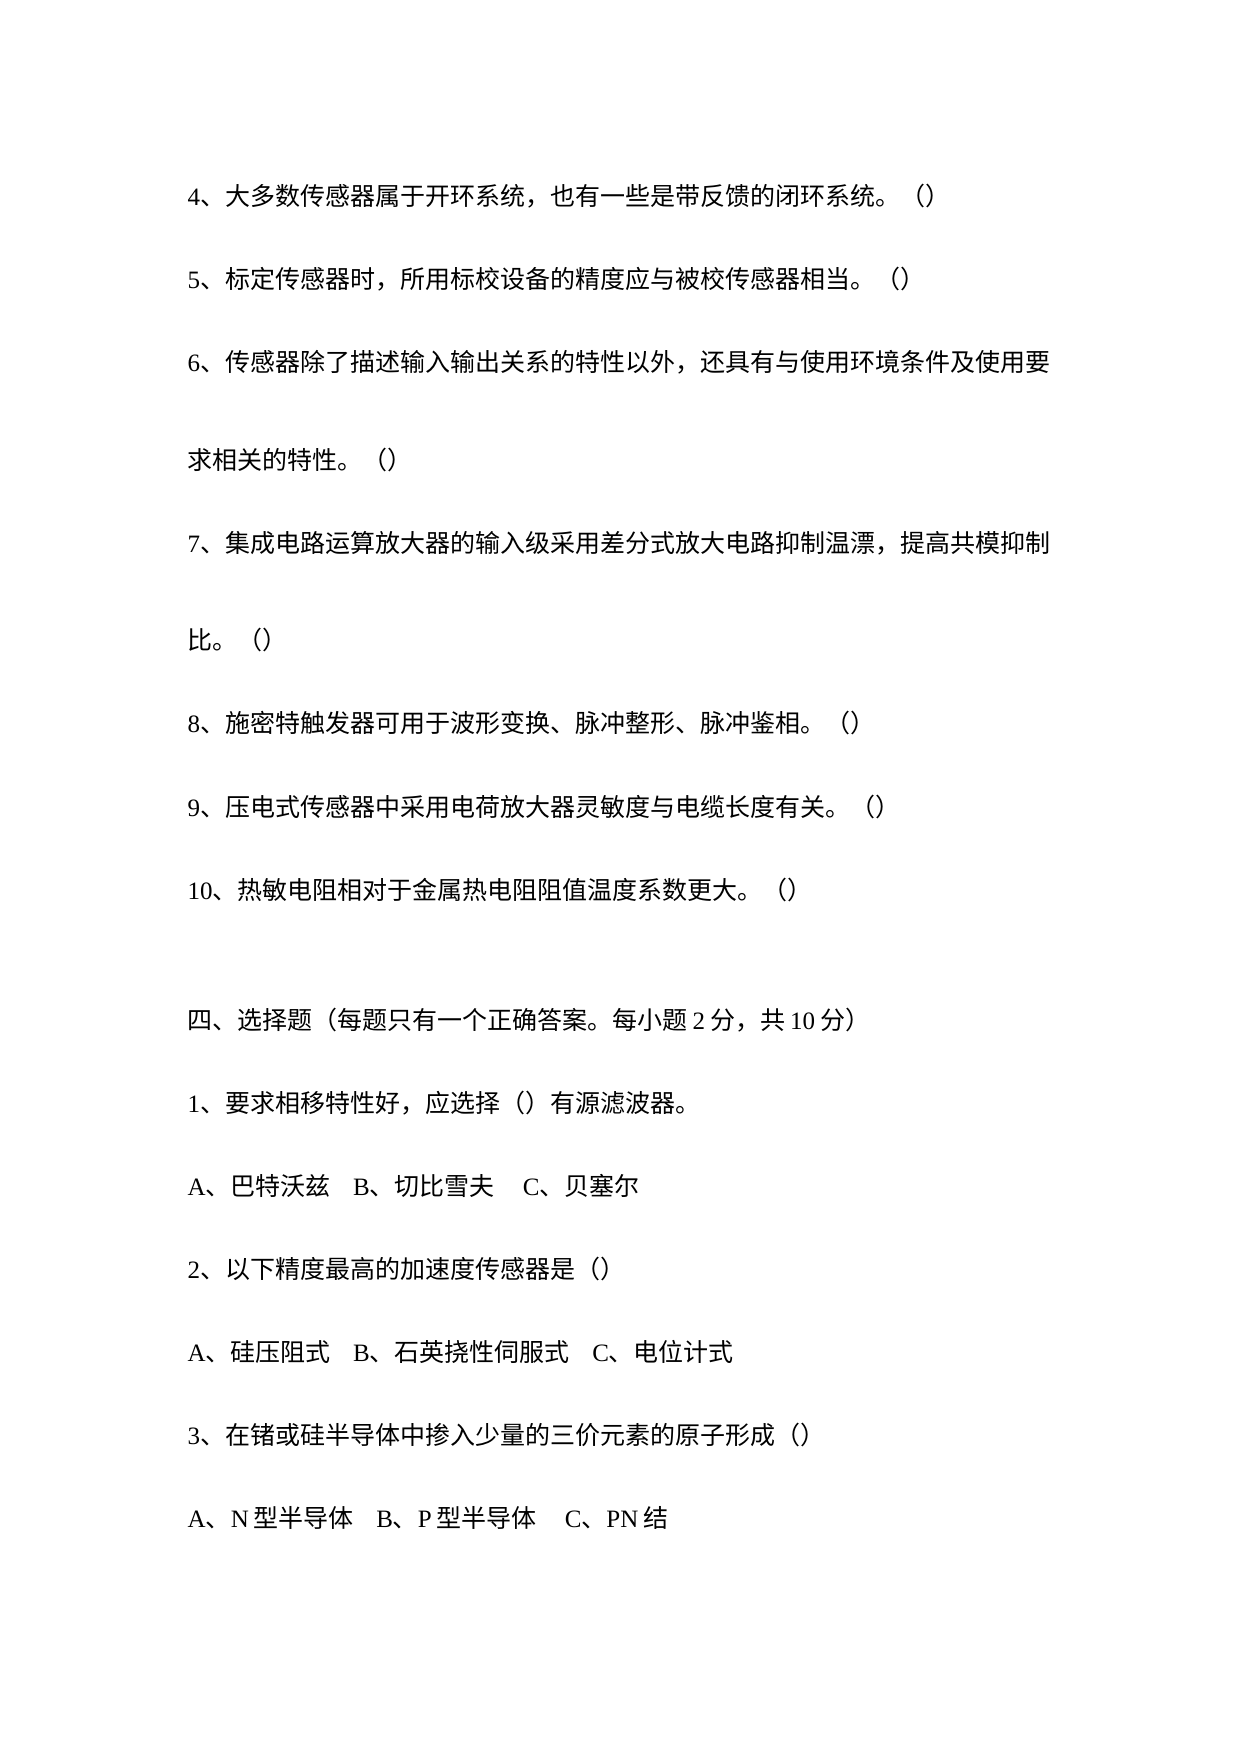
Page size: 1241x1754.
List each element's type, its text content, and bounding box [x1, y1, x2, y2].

text 2、以下精度最高的加速度传感器是（） [187, 1235, 1053, 1300]
text 3、在锗或硅半导体中掺入少量的三价元素的原子形成（） [187, 1401, 1053, 1466]
text 5、标定传感器时，所用标校设备的精度应与被校传感器相当。（） [187, 245, 1053, 310]
text 四、选择题（每题只有一个正确答案。每小题2分，共10分） [187, 986, 1053, 1051]
text 4、大多数传感器属于开环系统，也有一些是带反馈的闭环系统。（） [187, 162, 1053, 227]
text 1、要求相移特性好，应选择（）有源滤波器。 [187, 1069, 1053, 1134]
text 9、压电式传感器中采用电荷放大器灵敏度与电缆长度有关。（） [187, 773, 1053, 838]
text A、N型半导体 B、P型半导体 C、PN结 [187, 1484, 1053, 1549]
text 6、传感器除了描述输入输出关系的特性以外，还具有与使用环境条件及使用要求相关的特性。（） [187, 328, 1053, 491]
text 10、热敏电阻相对于金属热电阻阻值温度系数更大。（） [187, 856, 1053, 921]
text A、巴特沃兹 B、切比雪夫 C、贝塞尔 [187, 1152, 1053, 1217]
text 8、施密特触发器可用于波形变换、脉冲整形、脉冲鉴相。（） [187, 689, 1053, 754]
text A、硅压阻式 B、石英挠性伺服式 C、电位计式 [187, 1318, 1053, 1383]
text 7、集成电路运算放大器的输入级采用差分式放大电路抑制温漂，提高共模抑制比。（） [187, 509, 1053, 671]
